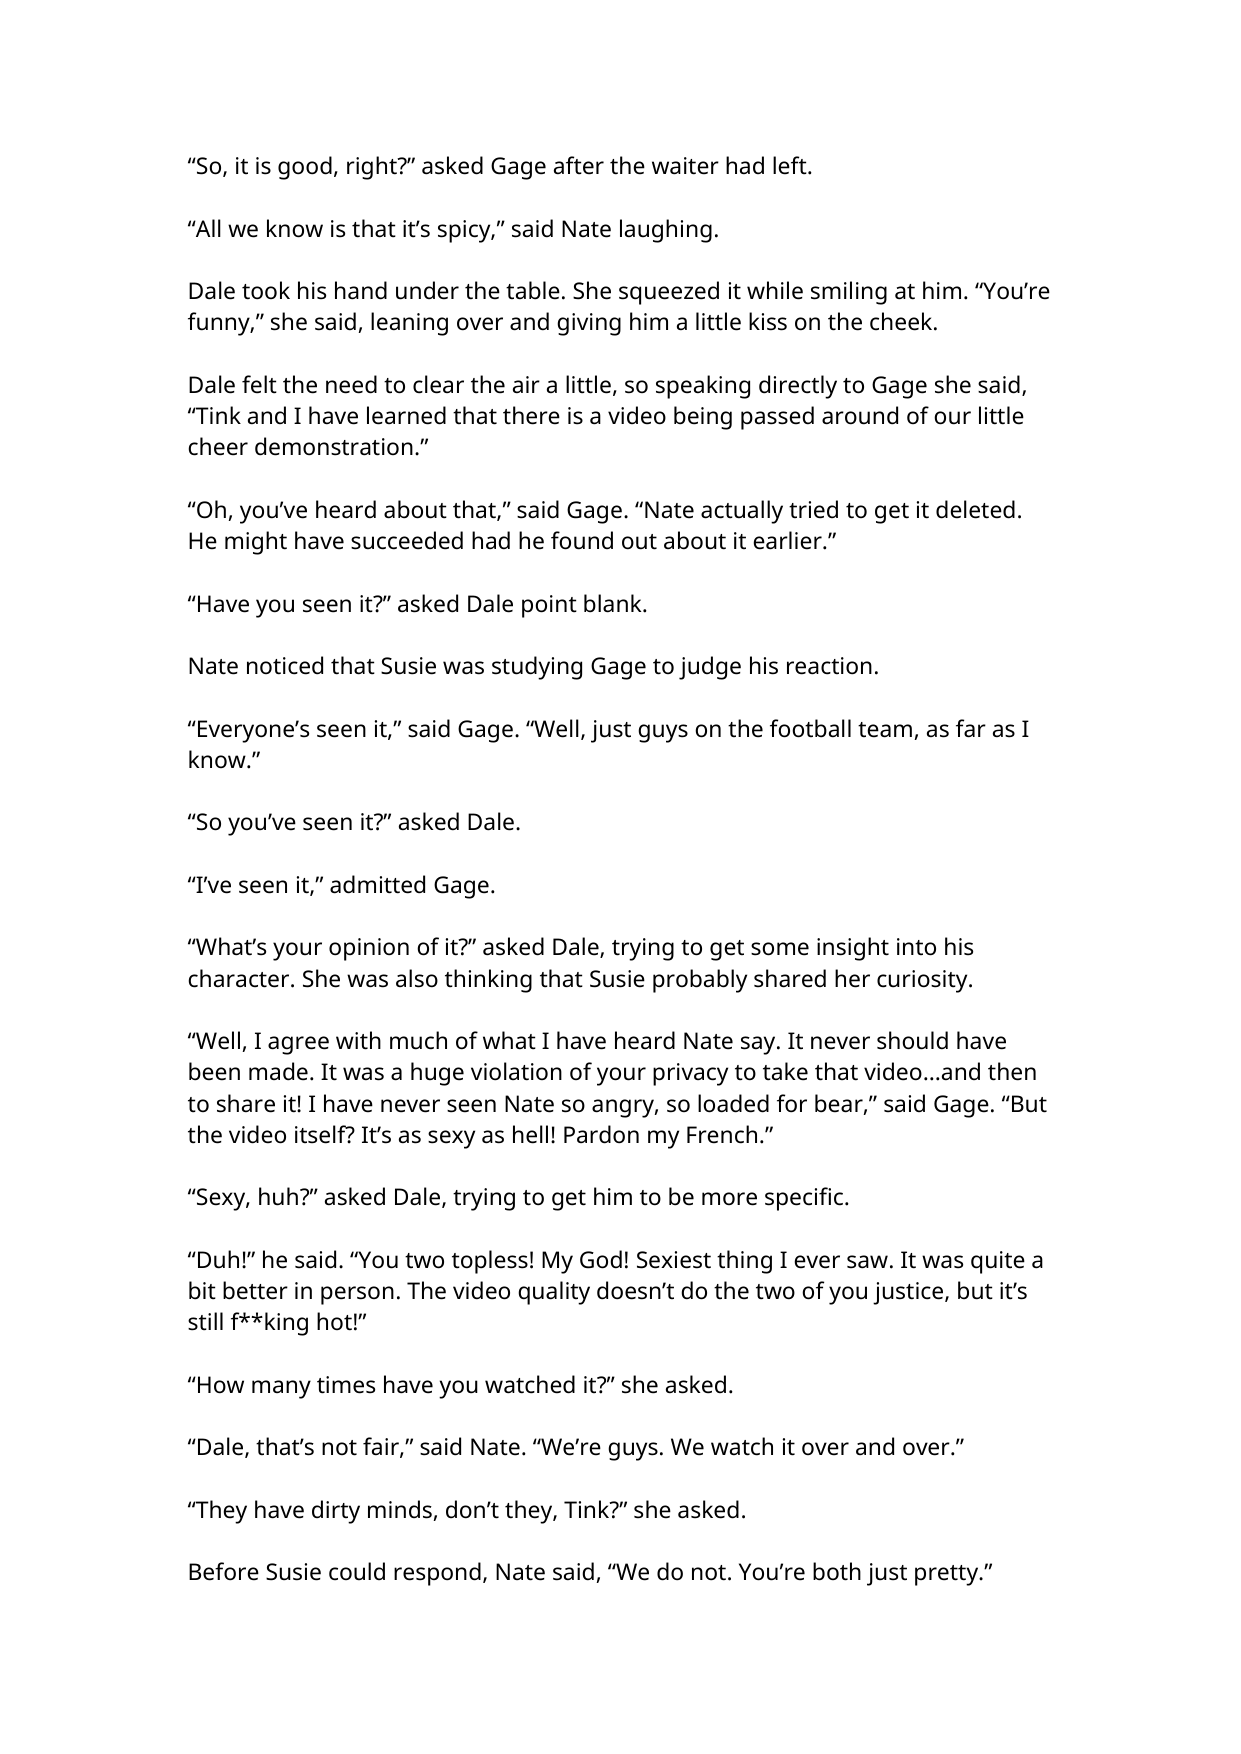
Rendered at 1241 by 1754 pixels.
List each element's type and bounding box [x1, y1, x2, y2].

text [187, 150, 1053, 1587]
